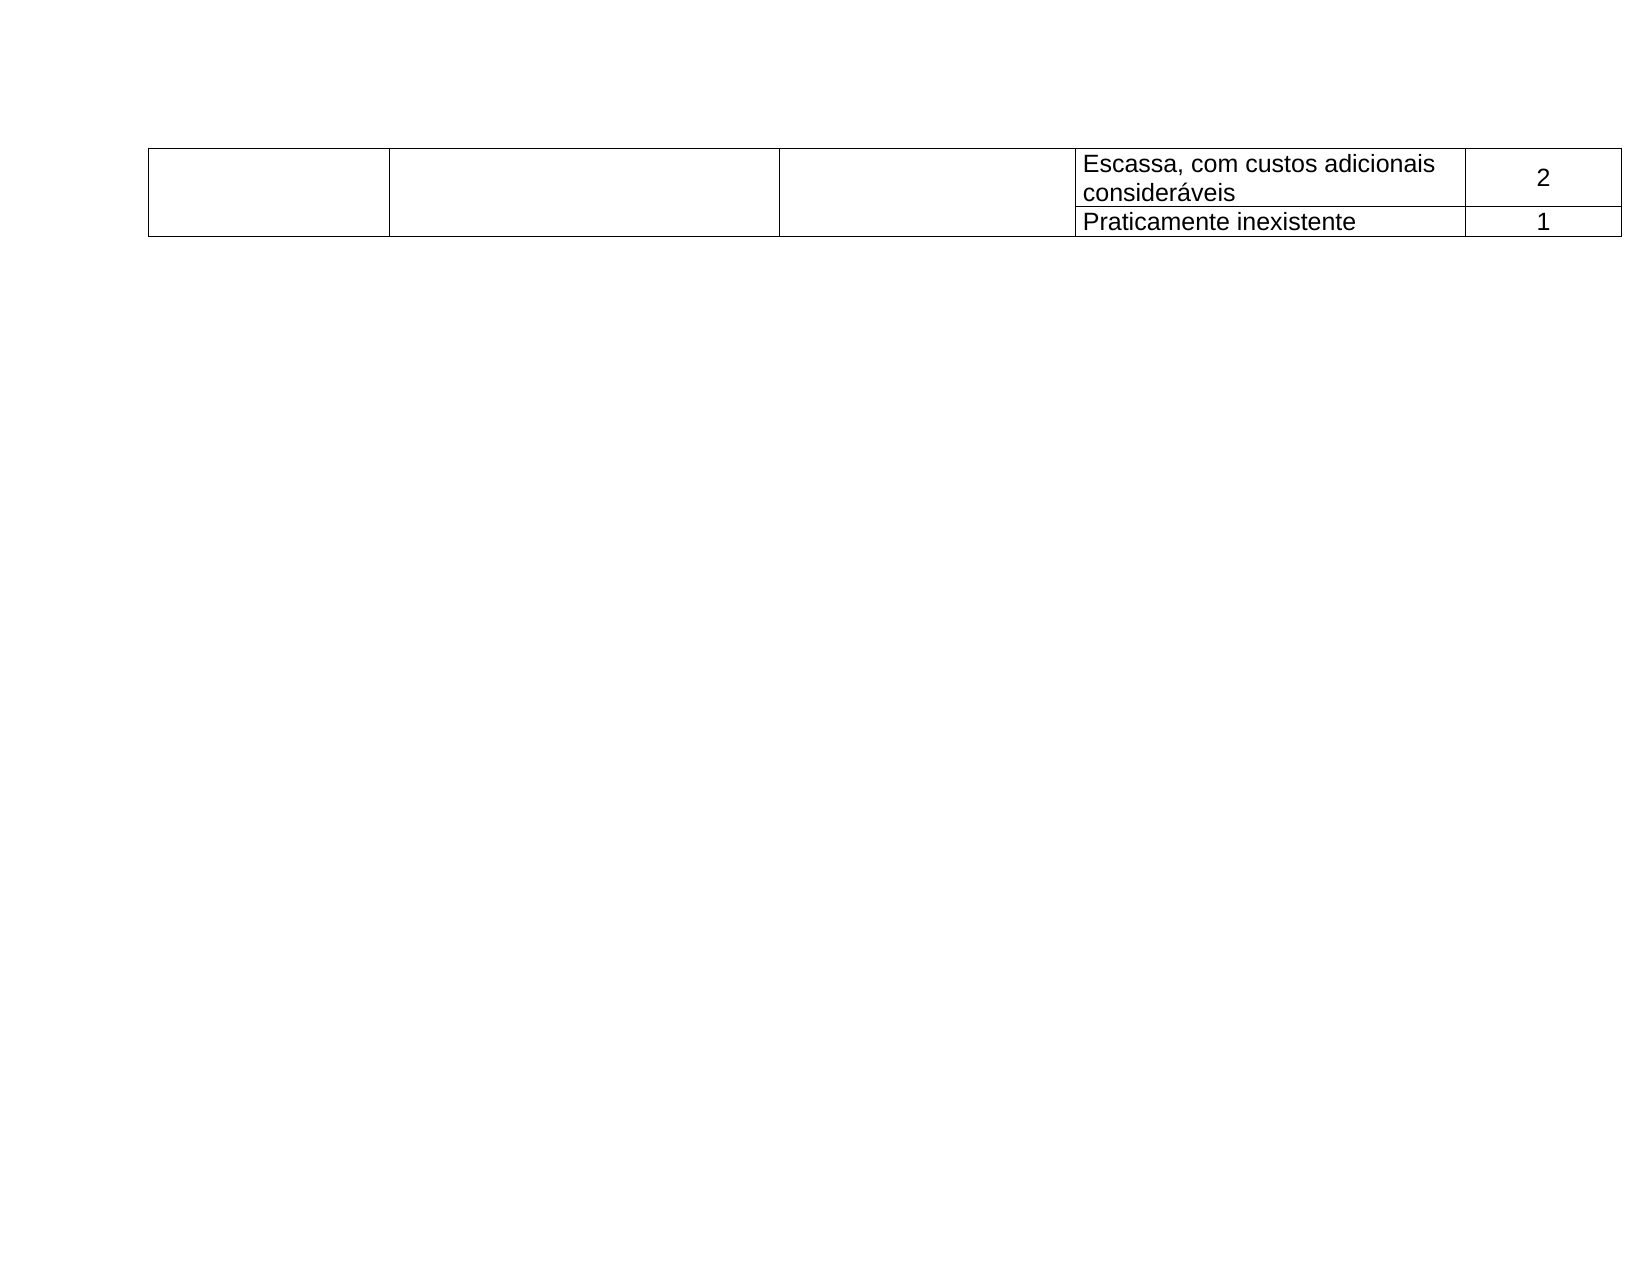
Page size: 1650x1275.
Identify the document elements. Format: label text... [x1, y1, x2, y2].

table_cell Praticamente inexistente [1076, 207, 1465, 236]
table_cell 2 [1466, 149, 1621, 206]
table_cell 1 [1466, 207, 1621, 236]
table_cell Escassa, com custos adicionais consideráveis [1076, 149, 1465, 206]
